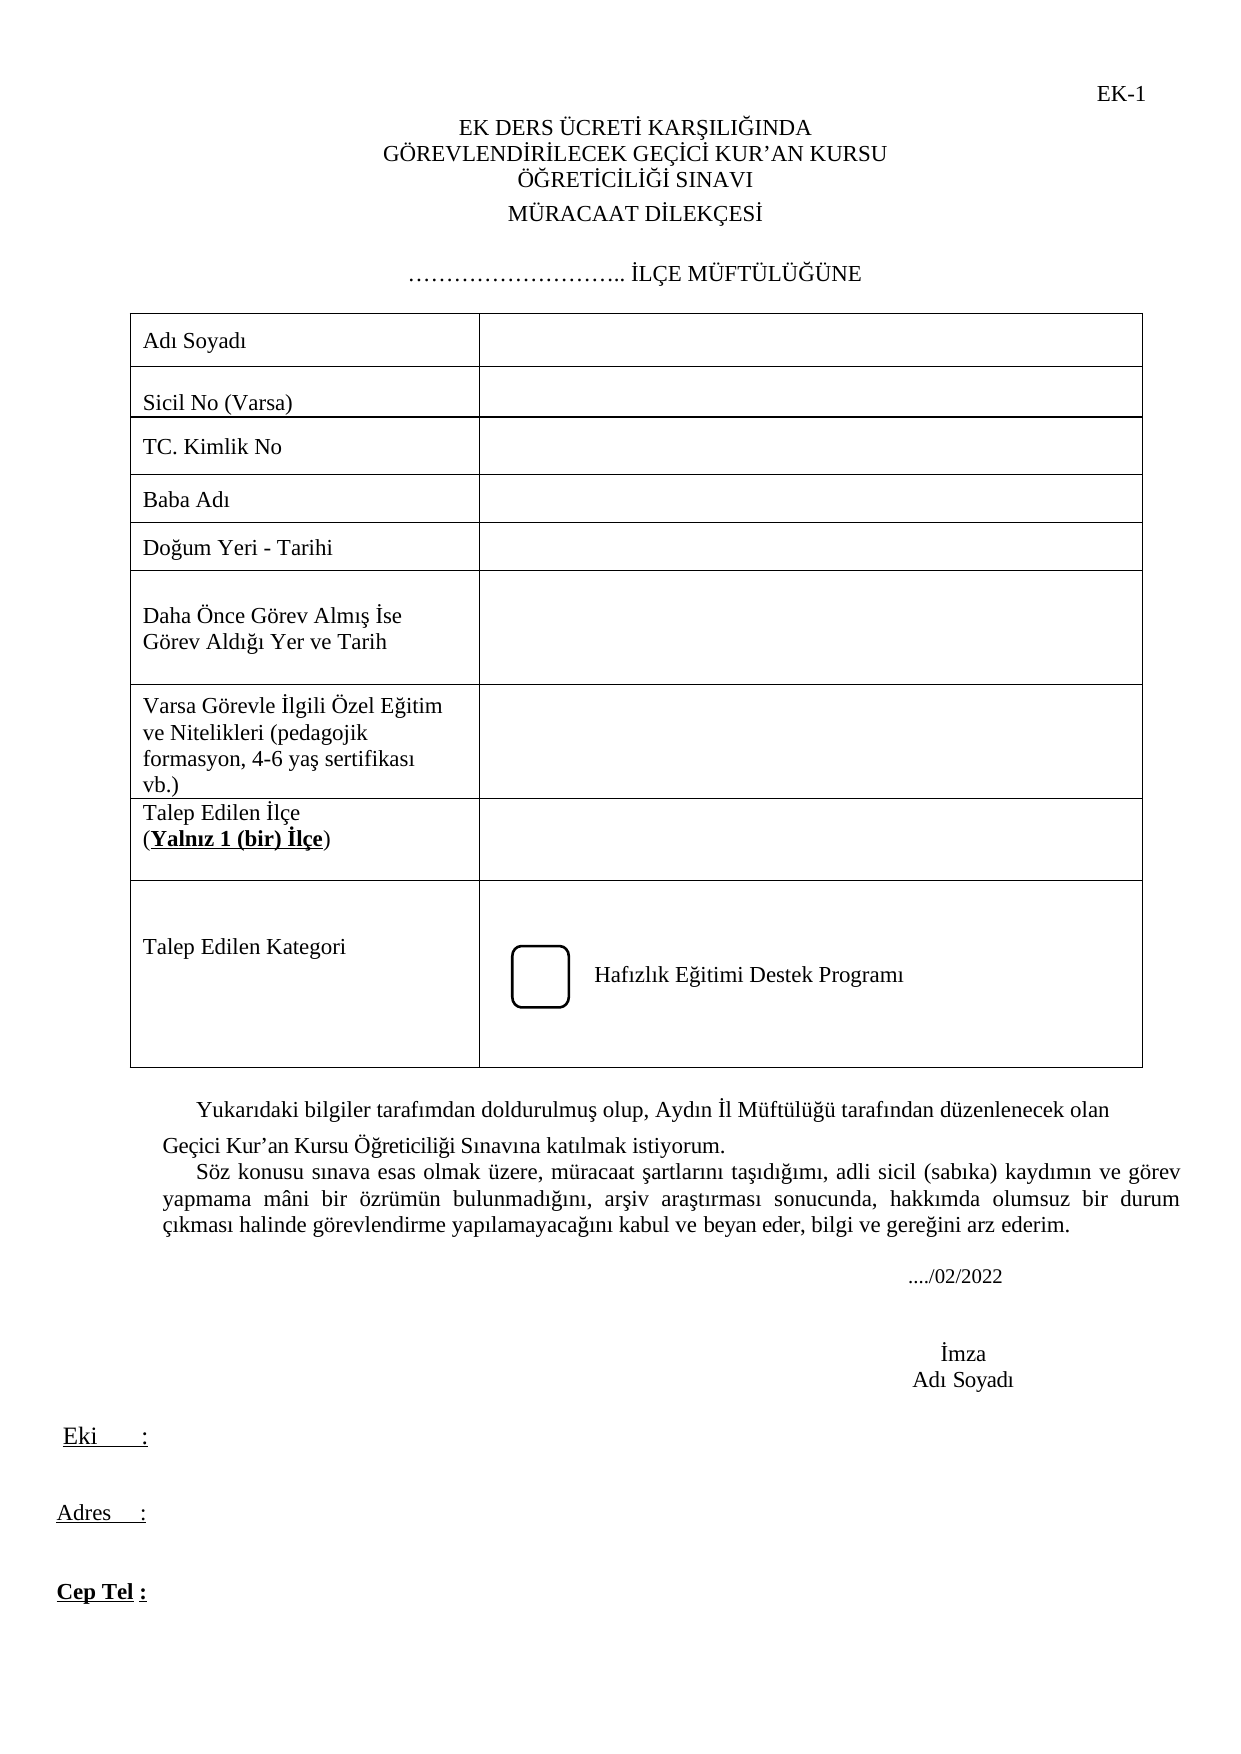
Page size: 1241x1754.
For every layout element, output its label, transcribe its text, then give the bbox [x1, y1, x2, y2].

text Söz konusu sınava esas olmak üzere, müracaat şartlarını taşıdığımı, adli sicil (sabıka) kaydımın ve görev yapmama mâni bir özrümün bulunmadığını, arşiv araştırması sonucunda, hakkımda olumsuz bir durum çıkması halinde görevlendirme yapılamayacağını kabul ve beyan eder, bilgi ve gereğini arz ederim. [162, 1158, 1182, 1237]
table_cell Talep Edilen İlçe (Yalnız 1 (bir) İlçe) [131, 799, 479, 880]
text Cep Tel : [56, 1578, 1192, 1604]
table_cell Baba Adı [131, 475, 479, 522]
table_cell Doğum Yeri - Tarihi [131, 523, 479, 569]
table_cell Varsa Görevle İlgili Özel Eğitim ve Nitelikleri (pedagojik formasyon, 4-6 yaş sertifikası vb.) [131, 685, 479, 798]
text EK-1 [1095, 80, 1148, 107]
text İmza Adı Soyadı [912, 1341, 1018, 1392]
table_cell [480, 571, 1142, 684]
text MÜRACAAT DİLEKÇESİ [122, 200, 1148, 226]
table_cell [480, 418, 1142, 474]
table_cell [480, 475, 1142, 522]
table_cell Daha Önce Görev Almış İse Görev Aldığı Yer ve Tarih [131, 571, 479, 684]
table_cell Sicil No (Varsa) [131, 367, 479, 416]
table_cell Talep Edilen Kategori [131, 881, 479, 1067]
text EK DERS ÜCRETİ KARŞILIĞINDA GÖREVLENDİRİLECEK GEÇİCİ KUR’AN KURSU ÖĞRETİCİLİĞİ SINAVI [334, 114, 937, 193]
text Yukarıdaki bilgiler tarafımdan doldurulmuş olup, Aydın İl Müftülüğü tarafından düzenlenecek olan [87, 1096, 1181, 1122]
text ..../02/2022 [46, 1264, 1003, 1288]
table_cell Hafızlık Eğitimi Destek Programı [480, 881, 1142, 1067]
table_cell TC. Kimlik No [131, 418, 479, 474]
table_cell [480, 523, 1142, 569]
table_cell [480, 799, 1142, 880]
table_header Adı Soyadı [131, 314, 479, 366]
table_cell [480, 367, 1142, 416]
text ……………………….. İLÇE MÜFTÜLÜĞÜNE [121, 260, 1148, 286]
text Geçici Kur’an Kursu Öğreticiliği Sınavına katılmak istiyorum. [87, 1132, 1181, 1158]
table_header [480, 314, 1142, 366]
title Eki : [63, 1421, 1192, 1450]
table_cell [480, 685, 1142, 798]
text Adres : [56, 1499, 1192, 1525]
